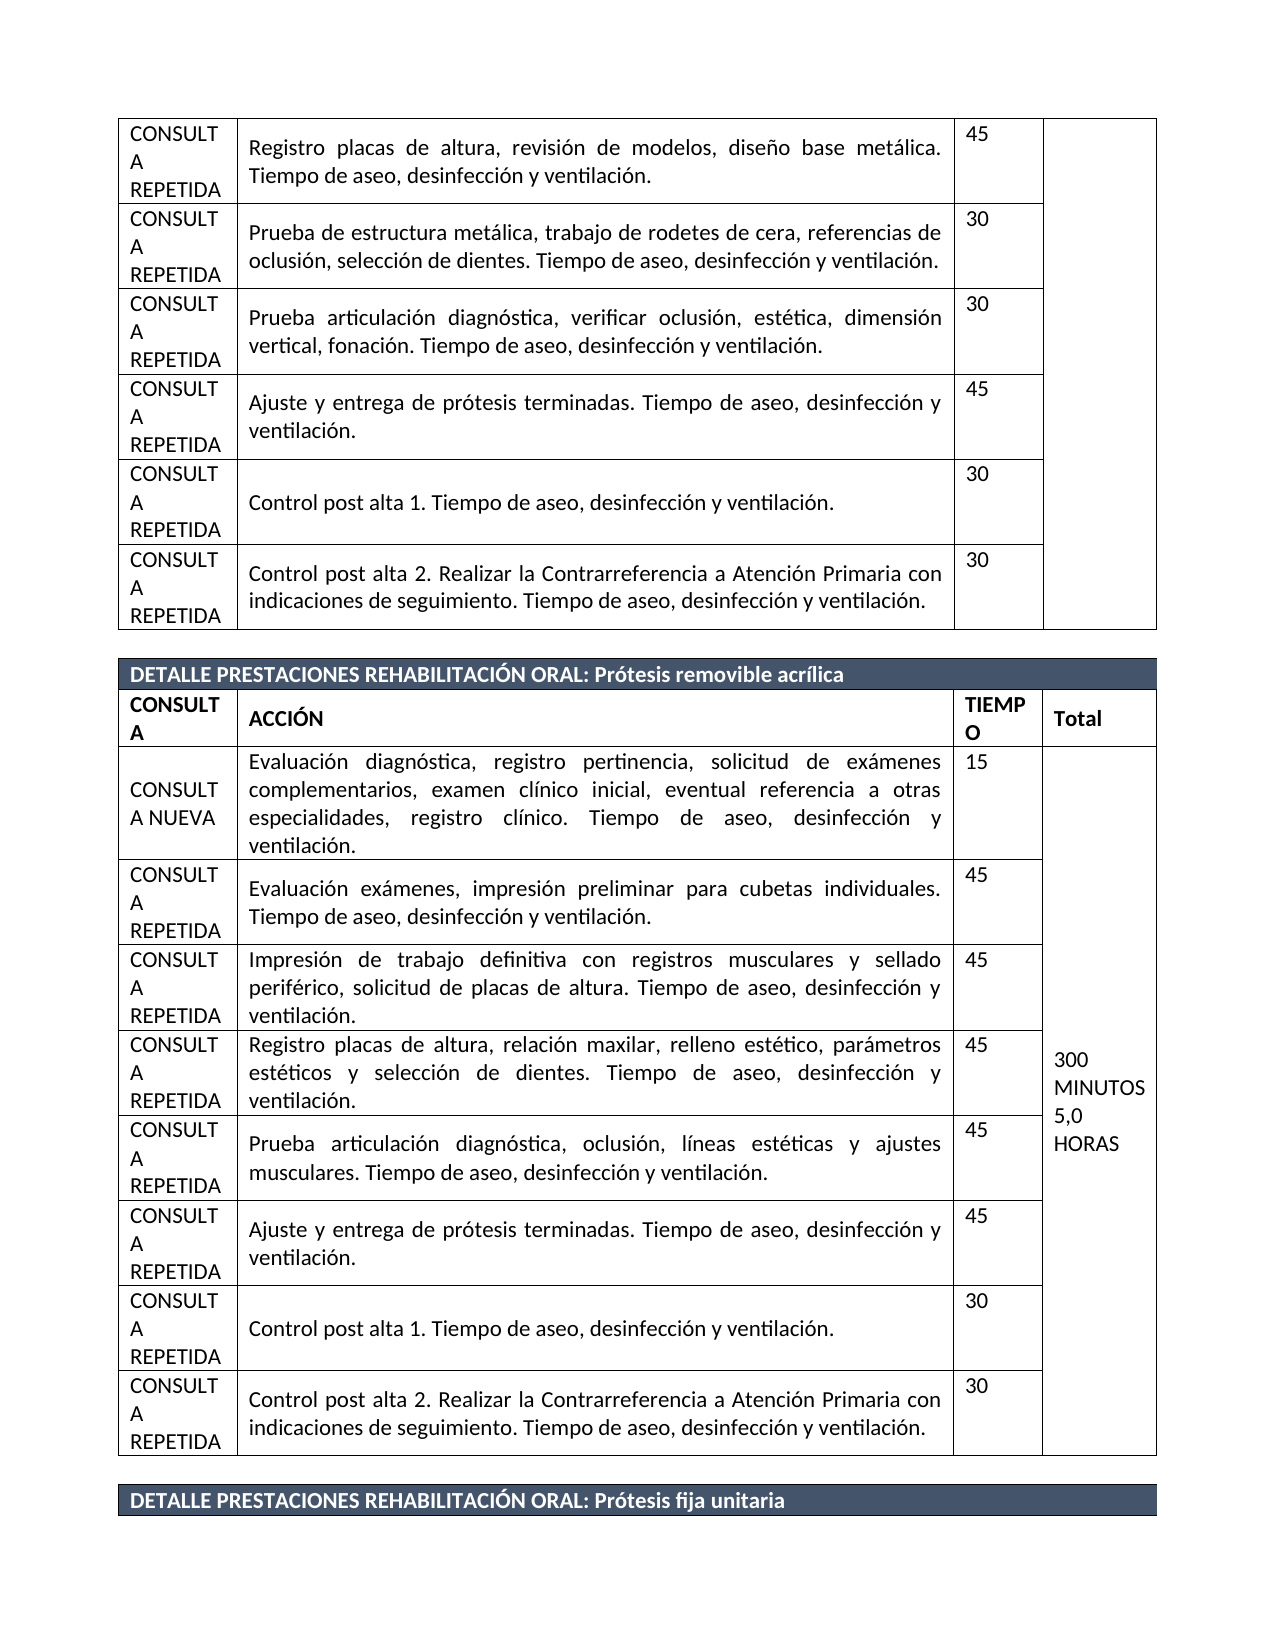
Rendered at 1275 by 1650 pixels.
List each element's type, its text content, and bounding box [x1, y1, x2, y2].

table_header DETALLE PRESTACIONES REHABILITACIÓN ORAL: Prótesis removible acrílica [119, 659, 1157, 689]
table_cell CONSULTA REPETIDA [119, 289, 237, 373]
table_cell CONSULTA REPETIDA [119, 1031, 237, 1114]
table_cell CONSULTA REPETIDA [119, 1286, 237, 1370]
table_cell Control post alta 1. Tiempo de aseo, desinfección y ventilación. [238, 460, 954, 544]
table_cell 45 [954, 860, 1042, 944]
table_cell Prueba articulación diagnóstica, verificar oclusión, estética, dimensión vertical, fonación. Tiempo de aseo, desinfección y ventilación. [238, 289, 954, 373]
table_cell 30 [955, 460, 1043, 544]
table_cell 45 [954, 1031, 1042, 1114]
table_cell TIEMPO [954, 690, 1042, 746]
table_cell CONSULTA REPETIDA [119, 945, 237, 1029]
table_cell 30 [955, 545, 1043, 629]
table_cell Control post alta 1. Tiempo de aseo, desinfección y ventilación. [238, 1286, 953, 1370]
table_cell Total [1043, 690, 1156, 746]
table_cell 45 [954, 1116, 1042, 1200]
table_cell CONSULTA REPETIDA [119, 375, 237, 458]
table_cell Control post alta 2. Realizar la Contrarreferencia a Atención Primaria con indicaciones de seguimiento. Tiempo de aseo, desinfección y ventilación. [238, 1371, 953, 1455]
table_cell Ajuste y entrega de prótesis terminadas. Tiempo de aseo, desinfección y ventilación. [238, 375, 954, 458]
table_cell Control post alta 2. Realizar la Contrarreferencia a Atención Primaria con indicaciones de seguimiento. Tiempo de aseo, desinfección y ventilación. [238, 545, 954, 629]
table_cell CONSULTA REPETIDA [119, 1371, 237, 1455]
table_header DETALLE PRESTACIONES REHABILITACIÓN ORAL: Prótesis fija unitaria [119, 1485, 1157, 1515]
table_cell Ajuste y entrega de prótesis terminadas. Tiempo de aseo, desinfección y ventilación. [238, 1201, 953, 1285]
table_cell 15 [954, 747, 1042, 859]
table_cell Prueba de estructura metálica, trabajo de rodetes de cera, referencias de oclusión, selección de dientes. Tiempo de aseo, desinfección y ventilación. [238, 204, 954, 288]
table_cell Impresión de trabajo definitiva con registros musculares y sellado periférico, solicitud de placas de altura. Tiempo de aseo, desinfección y ventilación. [238, 945, 953, 1029]
table_cell 45 [954, 945, 1042, 1029]
table_cell 45 [955, 375, 1043, 458]
table_cell CONSULTA REPETIDA [119, 860, 237, 944]
table_cell CONSULTA REPETIDA [119, 545, 237, 629]
table_cell 45 [955, 119, 1043, 203]
table_cell CONSULTA REPETIDA [119, 460, 237, 544]
table_cell 300 MINUTOS 5,0 HORAS [1043, 747, 1156, 1455]
table_cell CONSULTA REPETIDA [119, 1116, 237, 1200]
table_cell Evaluación exámenes, impresión preliminar para cubetas individuales. Tiempo de aseo, desinfección y ventilación. [238, 860, 953, 944]
table_cell 30 [955, 289, 1043, 373]
table_cell 45 [954, 1201, 1042, 1285]
table_cell CONSULTA REPETIDA [119, 119, 237, 203]
table_cell Registro placas de altura, revisión de modelos, diseño base metálica. Tiempo de aseo, desinfección y ventilación. [238, 119, 954, 203]
table_cell CONSULTA REPETIDA [119, 204, 237, 288]
table_cell Registro placas de altura, relación maxilar, relleno estético, parámetros estéticos y selección de dientes. Tiempo de aseo, desinfección y ventilación. [238, 1031, 953, 1114]
table_cell CONSULTA NUEVA [119, 747, 237, 859]
table_cell Prueba articulación diagnóstica, oclusión, líneas estéticas y ajustes musculares. Tiempo de aseo, desinfección y ventilación. [238, 1116, 953, 1200]
table_cell 30 [954, 1286, 1042, 1370]
table_cell CONSULTA REPETIDA [119, 1201, 237, 1285]
table_cell 30 [954, 1371, 1042, 1455]
table_cell Evaluación diagnóstica, registro pertinencia, solicitud de exámenes complementarios, examen clínico inicial, eventual referencia a otras especialidades, registro clínico. Tiempo de aseo, desinfección y ventilación. [238, 747, 953, 859]
table_cell 30 [955, 204, 1043, 288]
table_cell CONSULTA [119, 690, 237, 746]
table_cell ACCIÓN [238, 690, 953, 746]
